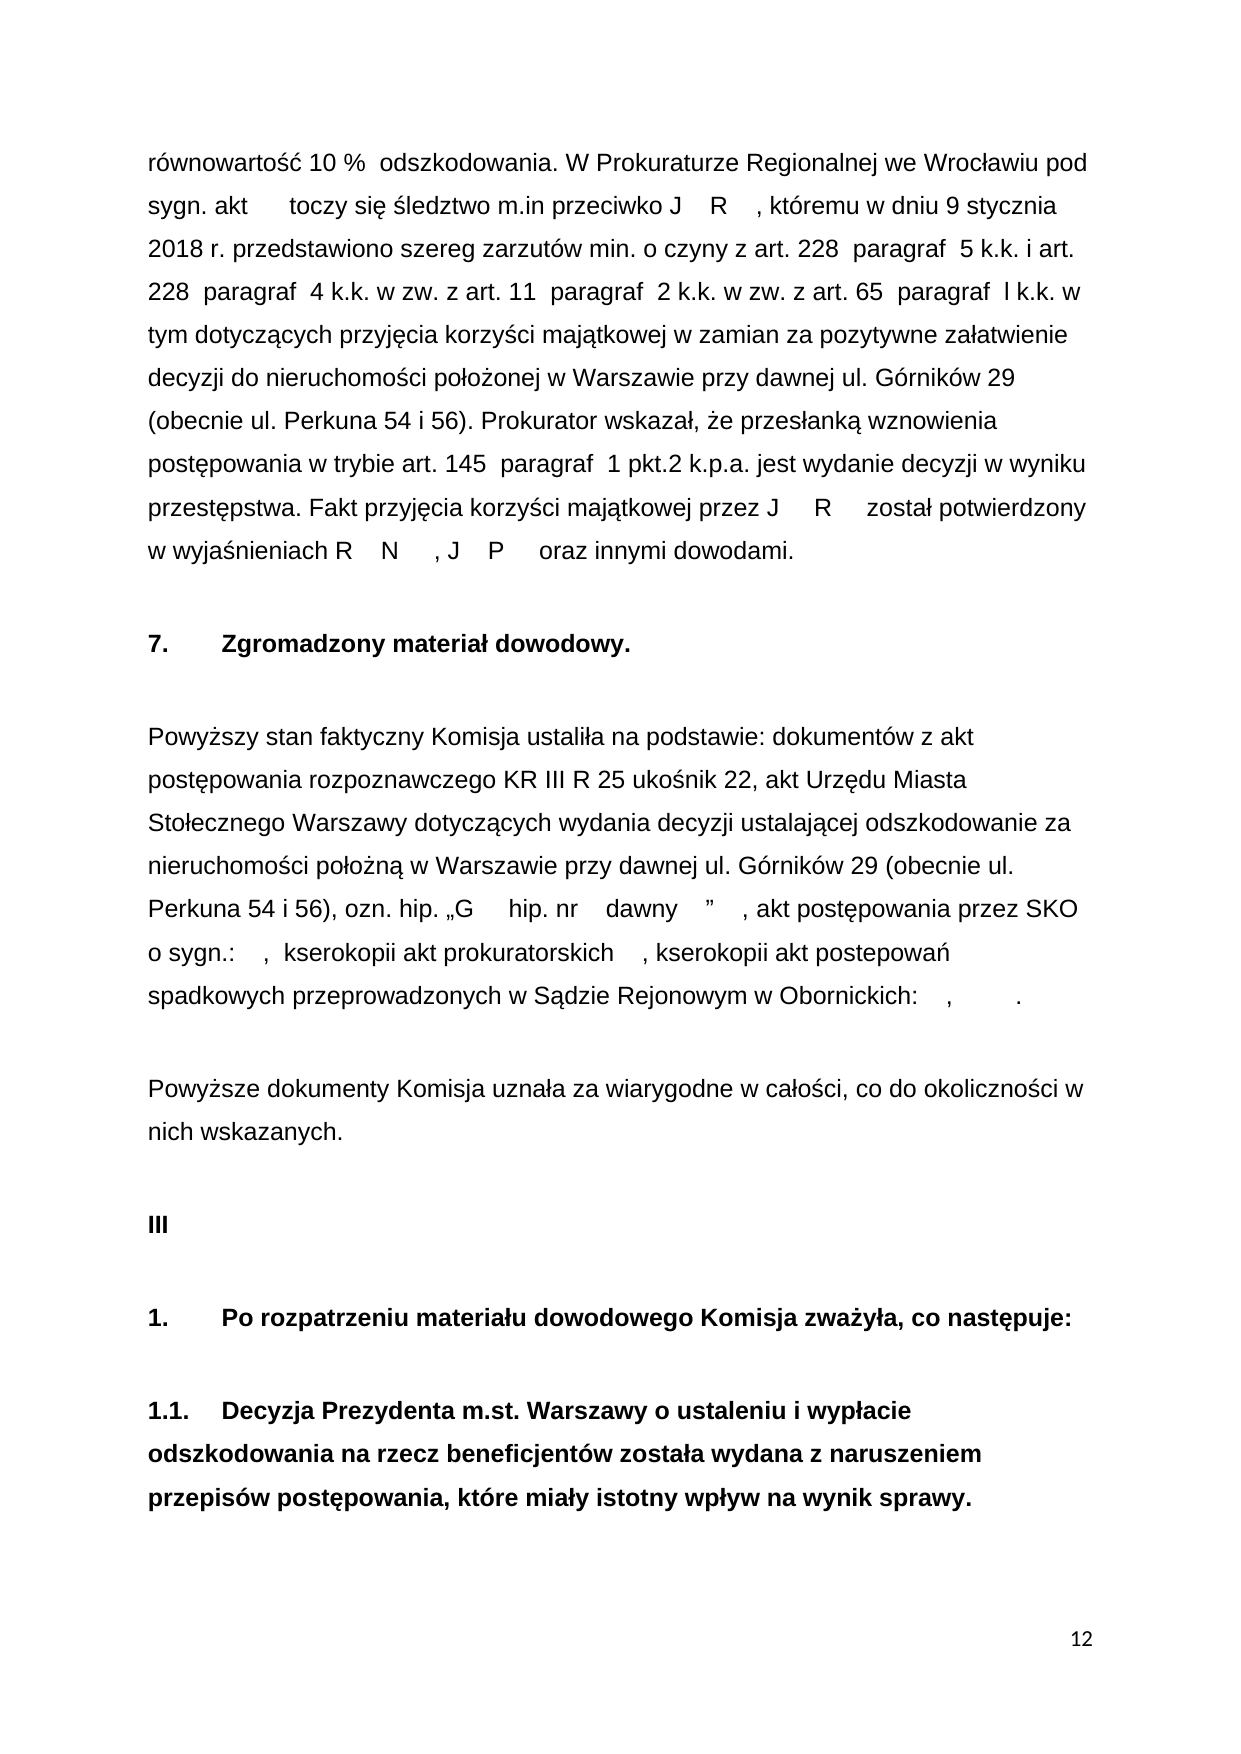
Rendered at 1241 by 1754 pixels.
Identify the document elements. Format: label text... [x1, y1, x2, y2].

list Decyzja Prezydenta m.st. Warszawy o ustaleniu i wypłacie odszkodowania na rzecz beneficjentów została wydana z naruszeniem przepisów postępowania, które miały istotny wpływ na wynik sprawy. [148, 1396, 1093, 1511]
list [148, 148, 1093, 564]
list Po rozpatrzeniu materiału dowodowego Komisja zważyła, co następuje: [148, 1303, 1093, 1332]
list Zgromadzony materiał dowodowy. [148, 629, 1093, 658]
text Powyższy stan faktyczny Komisja ustaliła na podstawie: dokumentów z akt postępowania rozpoznawczego KR III R 25 ukośnik 22, akt Urzędu Miasta Stołecznego Warszawy dotyczących wydania decyzji ustalającej odszkodowanie za nieruchomości położną w Warszawie przy dawnej ul. Górników 29 (obecnie ul. Perkuna 54 i 56), ozn. hip. „G hip. nr dawny ” , akt postępowania przez SKO o sygn.: , kserokopii akt prokuratorskich , kserokopii akt postepowań spadkowych przeprowadzonych w Sądzie Rejonowym w Obornickich: , . [148, 722, 1093, 1009]
text III [148, 1210, 1093, 1239]
text Powyższe dokumenty Komisja uznała za wiarygodne w całości, co do okoliczności w nich wskazanych. [148, 1074, 1093, 1146]
